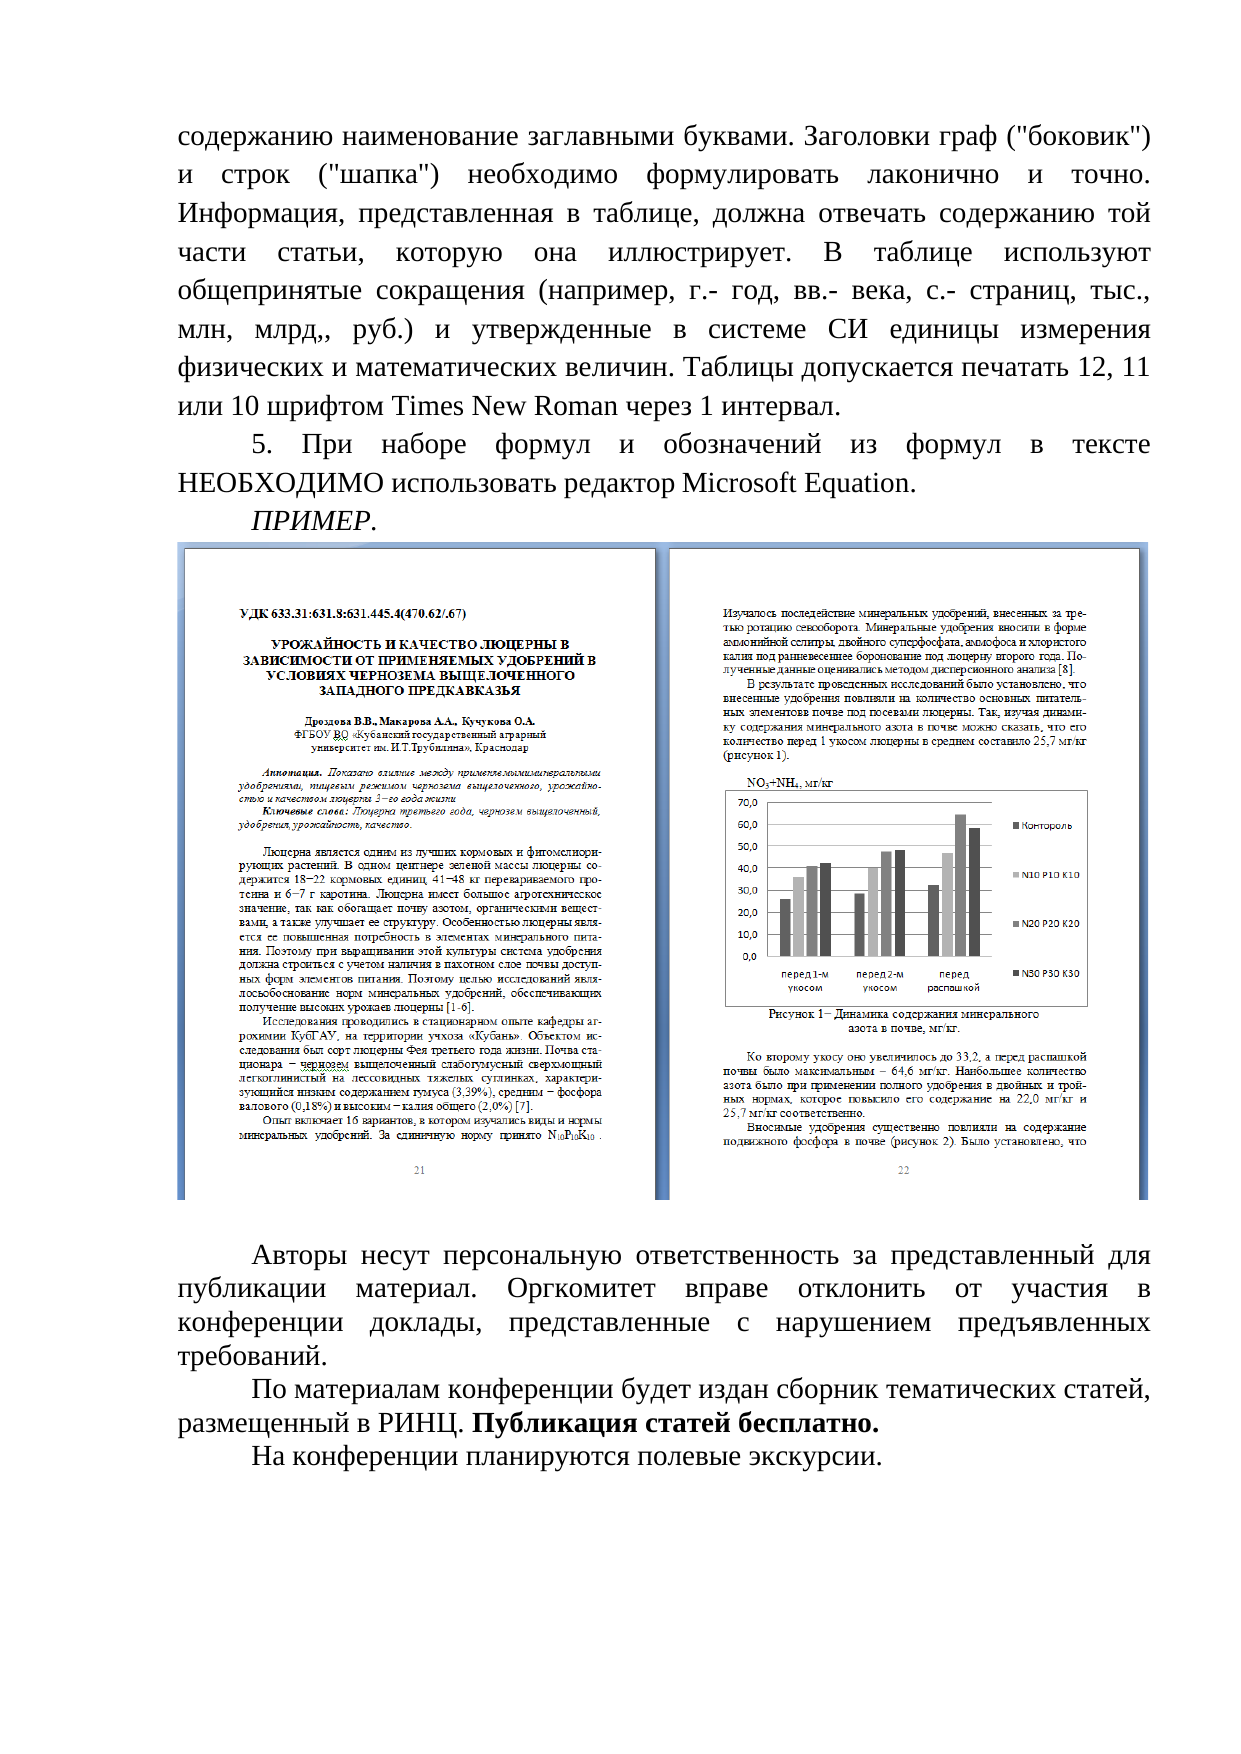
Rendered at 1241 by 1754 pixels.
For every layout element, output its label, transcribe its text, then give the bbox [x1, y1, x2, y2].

text По материалам конференции будет издан сборник тематических статей, размещенный в РИНЦ. Публикация статей бесплатно. [177, 1371, 1152, 1438]
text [177, 118, 1152, 421]
text ПРИМЕР. [177, 503, 1152, 537]
text На конференции планируются полевые экскурсии. [177, 1438, 1152, 1472]
text 5. При наборе формул и обозначений из формул в тексте НЕОБХОДИМО использовать редактор Microsoft Equation. [177, 426, 1152, 498]
picture [177, 542, 1149, 1200]
text Авторы несут персональную ответственность за представленный для публикации материал. Оргкомитет вправе отклонить от участия в конференции доклады, представленные с нарушением предъявленных требований. [177, 1237, 1152, 1371]
